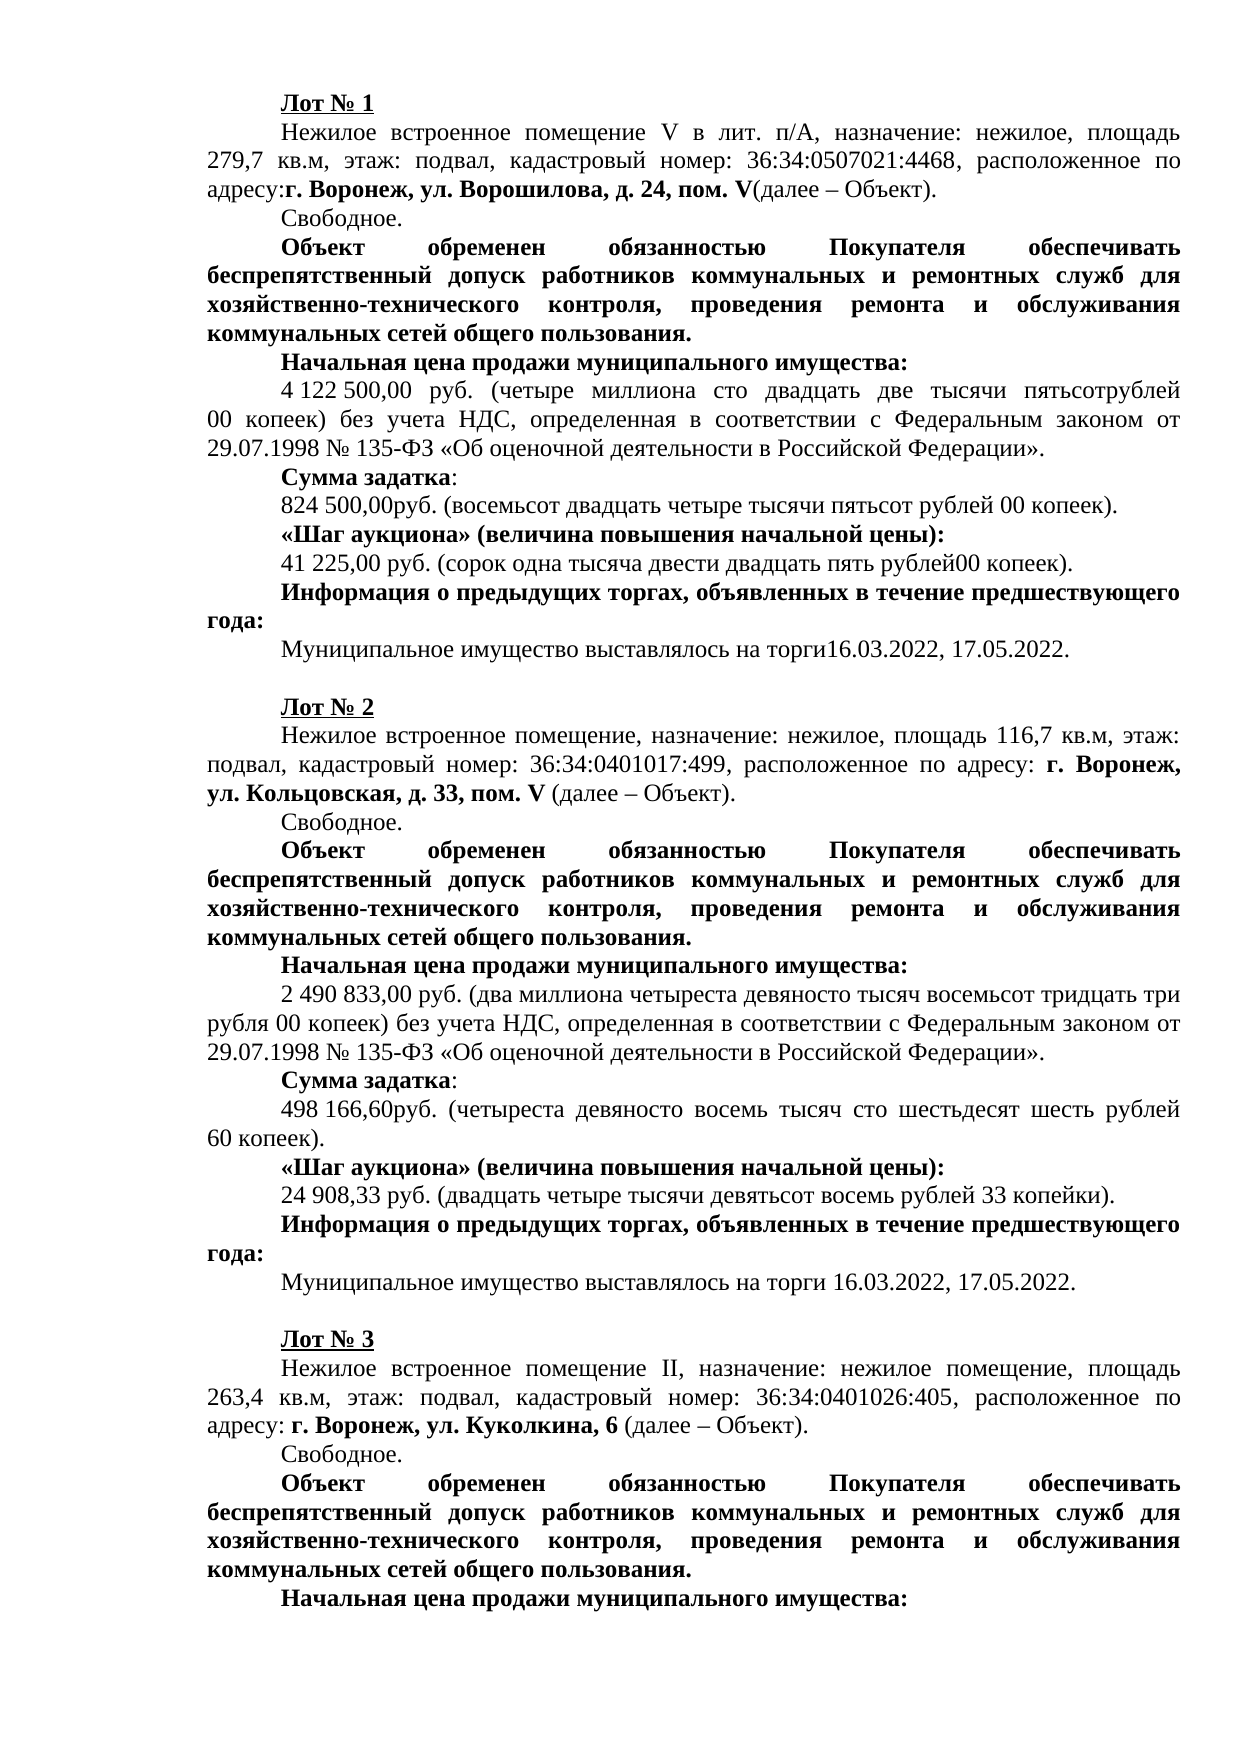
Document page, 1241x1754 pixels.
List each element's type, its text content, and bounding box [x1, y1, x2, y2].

text 4 122 500,00 руб. (четыре миллиона сто двадцать две тысячи пятьсотрублей 00 копеек) без учета НДС, определенная в соответствии с Федеральным законом от 29.07.1998 № 135-ФЗ «Об оценочной деятельности в Российской Федерации». [207, 375, 1181, 462]
text Муниципальное имущество выставлялось на торги 16.03.2022, 17.05.2022. [207, 1267, 1181, 1295]
text «Шаг аукциона» (величина повышения начальной цены): [207, 519, 1181, 548]
text Свободное. [207, 1439, 1181, 1468]
text Свободное. [207, 807, 1181, 835]
text Информация о предыдущих торгах, объявленных в течение предшествующего года: [207, 1209, 1181, 1267]
text Сумма задатка: [207, 1065, 1181, 1094]
text Начальная цена продажи муниципального имущества: [207, 1583, 1181, 1612]
text Нежилое встроенное помещение II, назначение: нежилое помещение, площадь 263,4 кв.м, этаж: подвал, кадастровый номер: 36:34:0401026:405, расположенное по адресу: г. Воронеж, ул. Куколкина, 6 (далее – Объект). [207, 1353, 1181, 1439]
text Сумма задатка: [207, 462, 1181, 490]
text 2 490 833,00 руб. (два миллиона четыреста девяносто тысяч восемьсот тридцать три рубля 00 копеек) без учета НДС, определенная в соответствии с Федеральным законом от 29.07.1998 № 135-ФЗ «Об оценочной деятельности в Российской Федерации». [207, 979, 1181, 1065]
list Лот № 2 [207, 692, 1181, 720]
text Нежилое встроенное помещение, назначение: нежилое, площадь 116,7 кв.м, этаж: подвал, кадастровый номер: 36:34:0401017:499, расположенное по адресу: г. Воронеж, ул. Кольцовская, д. 33, пом. V (далее – Объект). [207, 720, 1181, 807]
text 24 908,33 руб. (двадцать четыре тысячи девятьсот восемь рублей 33 копейки). [207, 1180, 1181, 1209]
list Лот № 1 [207, 88, 1181, 117]
text Начальная цена продажи муниципального имущества: [207, 950, 1181, 979]
text Свободное. [207, 203, 1181, 232]
text 41 225,00 руб. (сорок одна тысяча двести двадцать пять рублей00 копеек). [207, 548, 1181, 577]
list Лот № 3 [207, 1324, 1181, 1353]
text Нежилое встроенное помещение V в лит. п/А, назначение: нежилое, площадь 279,7 кв.м, этаж: подвал, кадастровый номер: 36:34:0507021:4468, расположенное по адресу:г. Воронеж, ул. Ворошилова, д. 24, пом. V(далее – Объект). [207, 117, 1181, 203]
text 824 500,00руб. (восемьсот двадцать четыре тысячи пятьсот рублей 00 копеек). [207, 490, 1181, 519]
list Объект обременен обязанностью Покупателя обеспечивать беспрепятственный допуск работников коммунальных и ремонтных служб для хозяйственно-технического контроля, проведения ремонта и обслуживания коммунальных сетей общего пользования. [207, 232, 1181, 347]
text 498 166,60руб. (четыреста девяносто восемь тысяч сто шестьдесят шесть рублей 60 копеек). [207, 1094, 1181, 1152]
list Объект обременен обязанностью Покупателя обеспечивать беспрепятственный допуск работников коммунальных и ремонтных служб для хозяйственно-технического контроля, проведения ремонта и обслуживания коммунальных сетей общего пользования. [207, 1468, 1181, 1583]
text Информация о предыдущих торгах, объявленных в течение предшествующего года: [207, 577, 1181, 634]
text «Шаг аукциона» (величина повышения начальной цены): [207, 1152, 1181, 1180]
list Объект обременен обязанностью Покупателя обеспечивать беспрепятственный допуск работников коммунальных и ремонтных служб для хозяйственно-технического контроля, проведения ремонта и обслуживания коммунальных сетей общего пользования. [207, 835, 1181, 950]
text Муниципальное имущество выставлялось на торги16.03.2022, 17.05.2022. [207, 634, 1181, 663]
text Начальная цена продажи муниципального имущества: [207, 347, 1181, 375]
